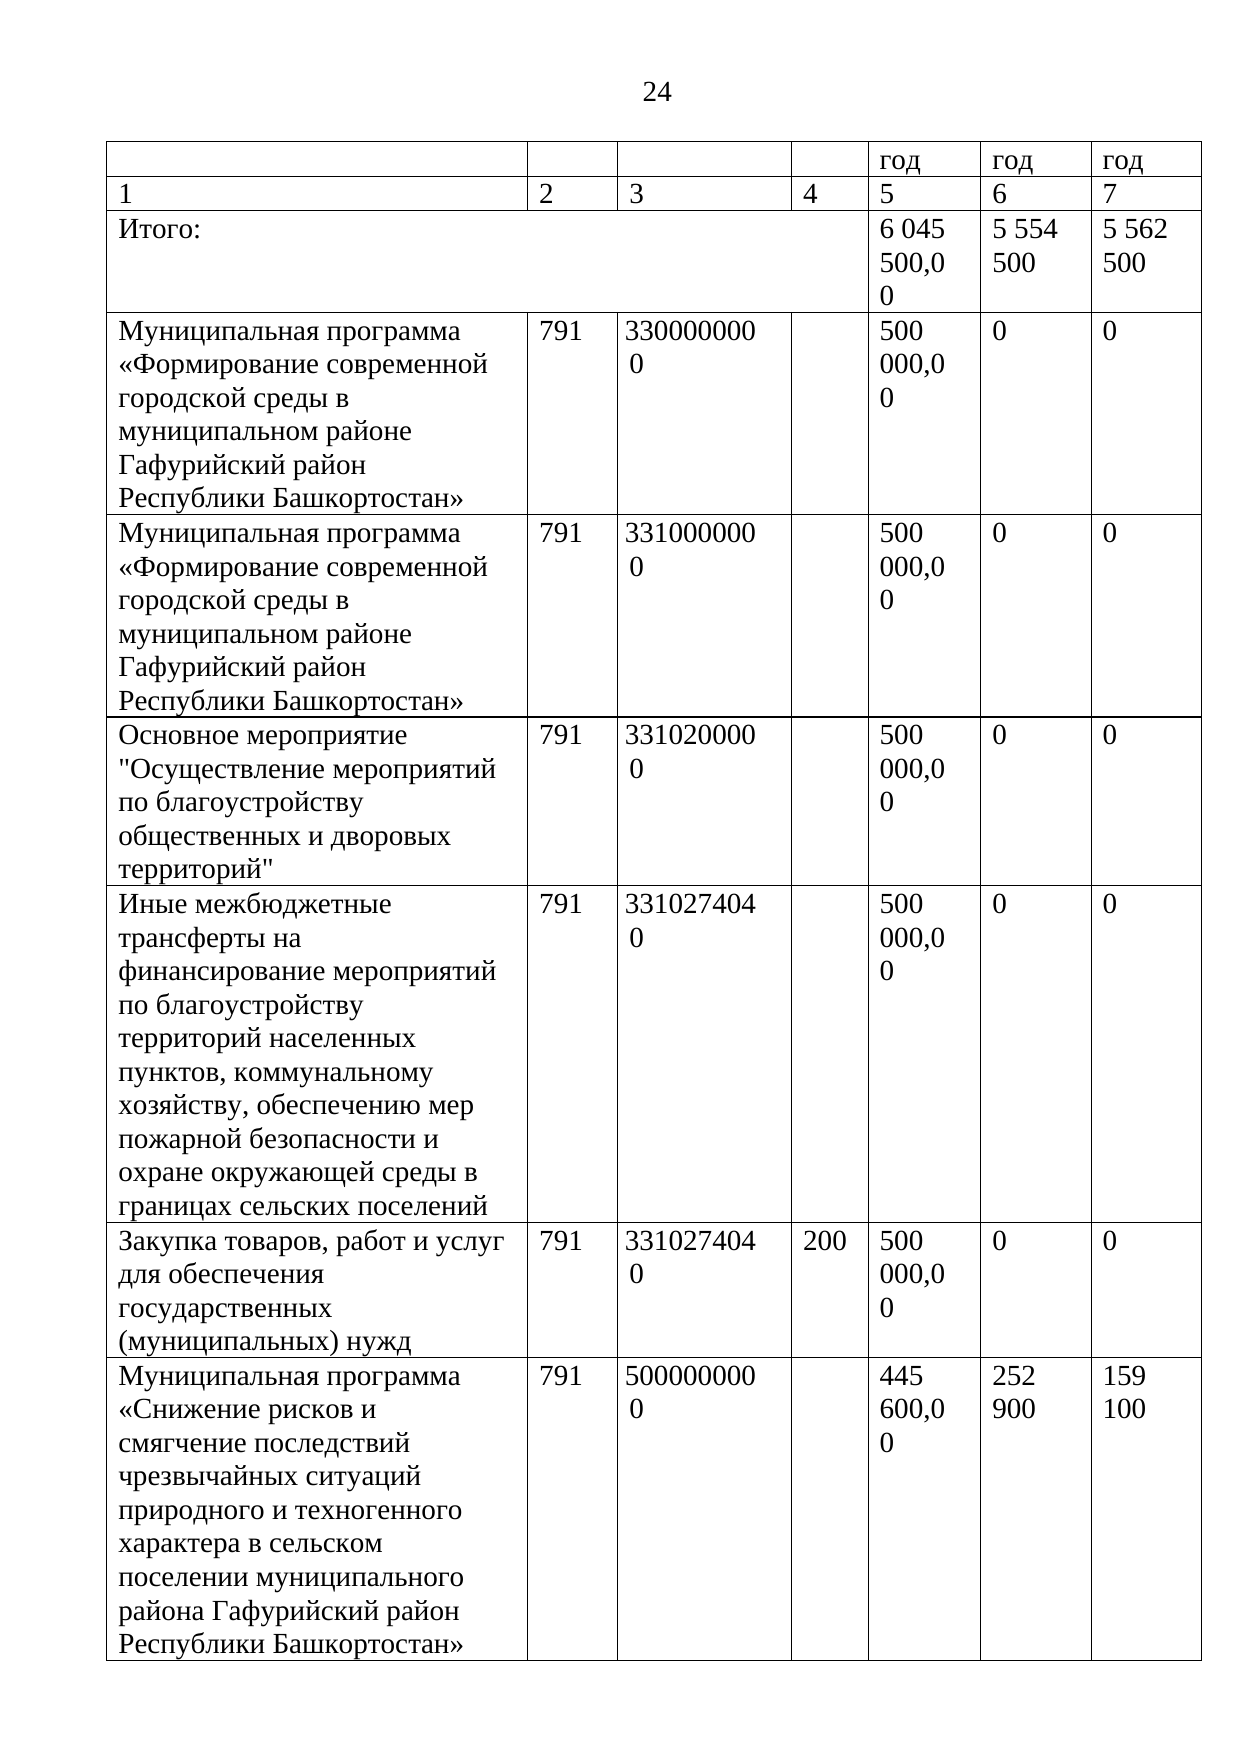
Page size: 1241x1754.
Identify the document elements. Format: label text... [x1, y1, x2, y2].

table_cell 500 000,00 [869, 718, 980, 885]
table_cell 500 000,00 [869, 515, 980, 716]
table_cell 0 [1092, 1223, 1201, 1357]
table_cell 3310200000 [618, 718, 791, 885]
table_cell 445 600,00 [869, 1358, 980, 1660]
table_cell 0 [981, 313, 1091, 514]
table_cell 791 [528, 515, 617, 716]
table_cell 252 900 [981, 1358, 1091, 1660]
table_cell Итого: [107, 211, 868, 312]
table_cell 791 [528, 313, 617, 514]
table_cell 5 554 500 [981, 211, 1091, 312]
table_cell 500 000,00 [869, 1223, 980, 1357]
table_cell 3310000000 [618, 515, 791, 716]
table_cell 2023 год [869, 142, 980, 176]
table_cell 2024 год [981, 142, 1091, 176]
table_cell 3 [618, 177, 791, 210]
table_cell 500 000,00 [869, 313, 980, 514]
table_cell 0 [981, 718, 1091, 885]
table_cell Муниципальная программа «Снижение рисков и смягчение последствий чрезвычайных ситуаций природного и техногенного характера в сельском поселении муниципального района Гафурийский район Республики Башкортостан» [107, 1358, 527, 1660]
table_cell [792, 515, 868, 716]
table_cell 5 [869, 177, 980, 210]
table_cell 6 [981, 177, 1091, 210]
table_cell Закупка товаров, работ и услуг для обеспечения государственных (муниципальных) нужд [107, 1223, 527, 1357]
table_cell 791 [528, 886, 617, 1222]
table_cell 159 100 [1092, 1358, 1201, 1660]
table_cell Иные межбюджетные трансферты на финансирование мероприятий по благоустройству территорий населенных пунктов, коммунальному хозяйству, обеспечению мер пожарной безопасности и охране окружающей среды в границах сельских поселений [107, 886, 527, 1222]
table_cell 6 045 500,00 [869, 211, 980, 312]
table_cell 200 [792, 1223, 868, 1357]
table_cell [792, 313, 868, 514]
table_cell 0 [1092, 313, 1201, 514]
table_cell 3310274040 [618, 1223, 791, 1357]
table_cell [792, 886, 868, 1222]
table_cell 0 [981, 515, 1091, 716]
table_cell 7 [1092, 177, 1201, 210]
table_cell [792, 1358, 868, 1660]
table_cell 1 [107, 177, 527, 210]
table_cell 500 000,00 [869, 886, 980, 1222]
table_cell 2025 год [1092, 142, 1201, 176]
table_cell 791 [528, 1223, 617, 1357]
table_cell [792, 718, 868, 885]
table_cell 4 [792, 177, 868, 210]
table_cell 3310274040 [618, 886, 791, 1222]
table_cell 0 [1092, 718, 1201, 885]
table_cell Муниципальная программа «Формирование современной городской среды в муниципальном районе Гафурийский район Республики Башкортостан» [107, 313, 527, 514]
table_cell 2 [528, 177, 617, 210]
table_cell 5 562 500 [1092, 211, 1201, 312]
table_cell 0 [1092, 886, 1201, 1222]
table_cell 3300000000 [618, 313, 791, 514]
table_cell 5000000000 [618, 1358, 791, 1660]
table_cell 0 [1092, 515, 1201, 716]
table_cell 791 [528, 718, 617, 885]
table_cell 0 [981, 1223, 1091, 1357]
table_cell Муниципальная программа «Формирование современной городской среды в муниципальном районе Гафурийский район Республики Башкортостан» [107, 515, 527, 716]
table_cell 0 [981, 886, 1091, 1222]
table_cell 791 [528, 1358, 617, 1660]
table_cell Основное мероприятие "Осуществление мероприятий по благоустройству общественных и дворовых территорий" [107, 718, 527, 885]
